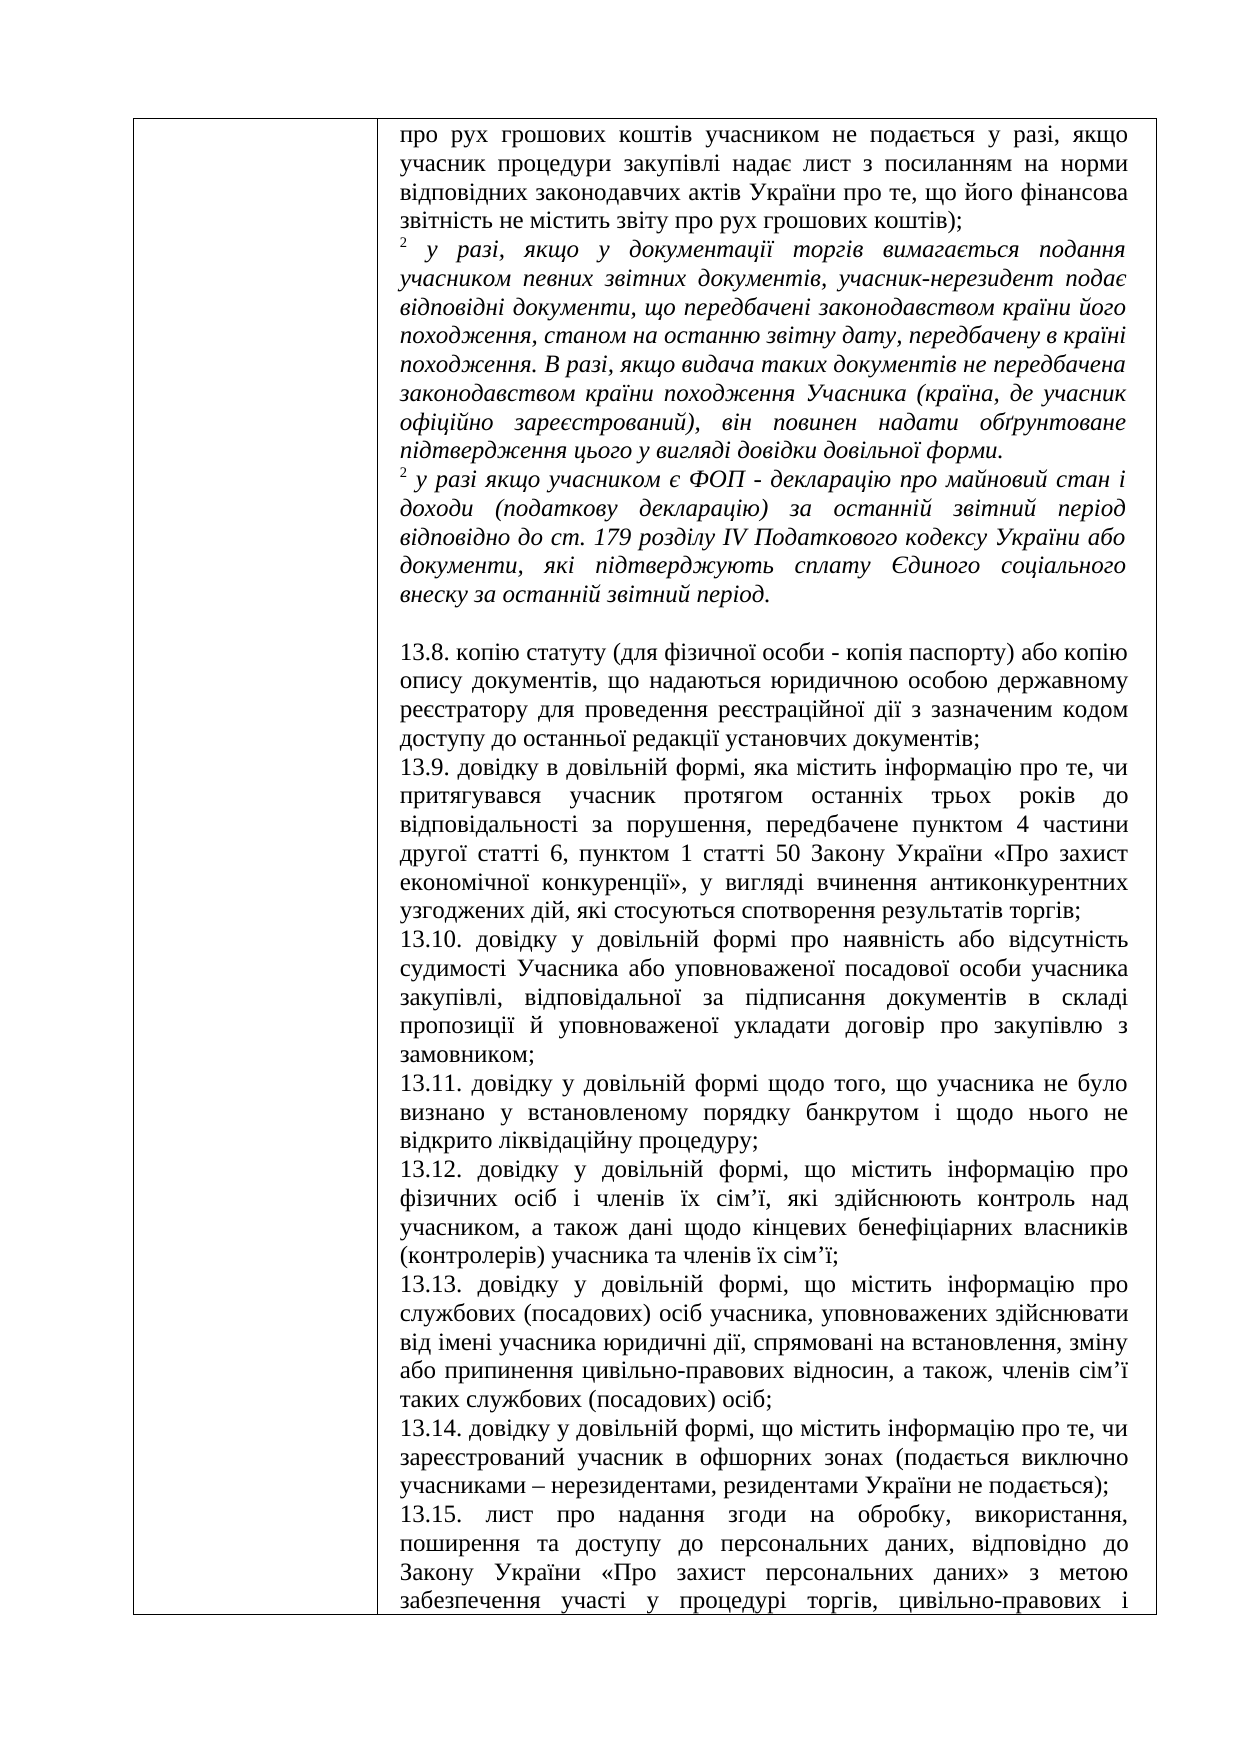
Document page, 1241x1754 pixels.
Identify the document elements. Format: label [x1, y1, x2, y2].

table_cell [134, 119, 377, 1614]
table_cell [378, 119, 1156, 1614]
